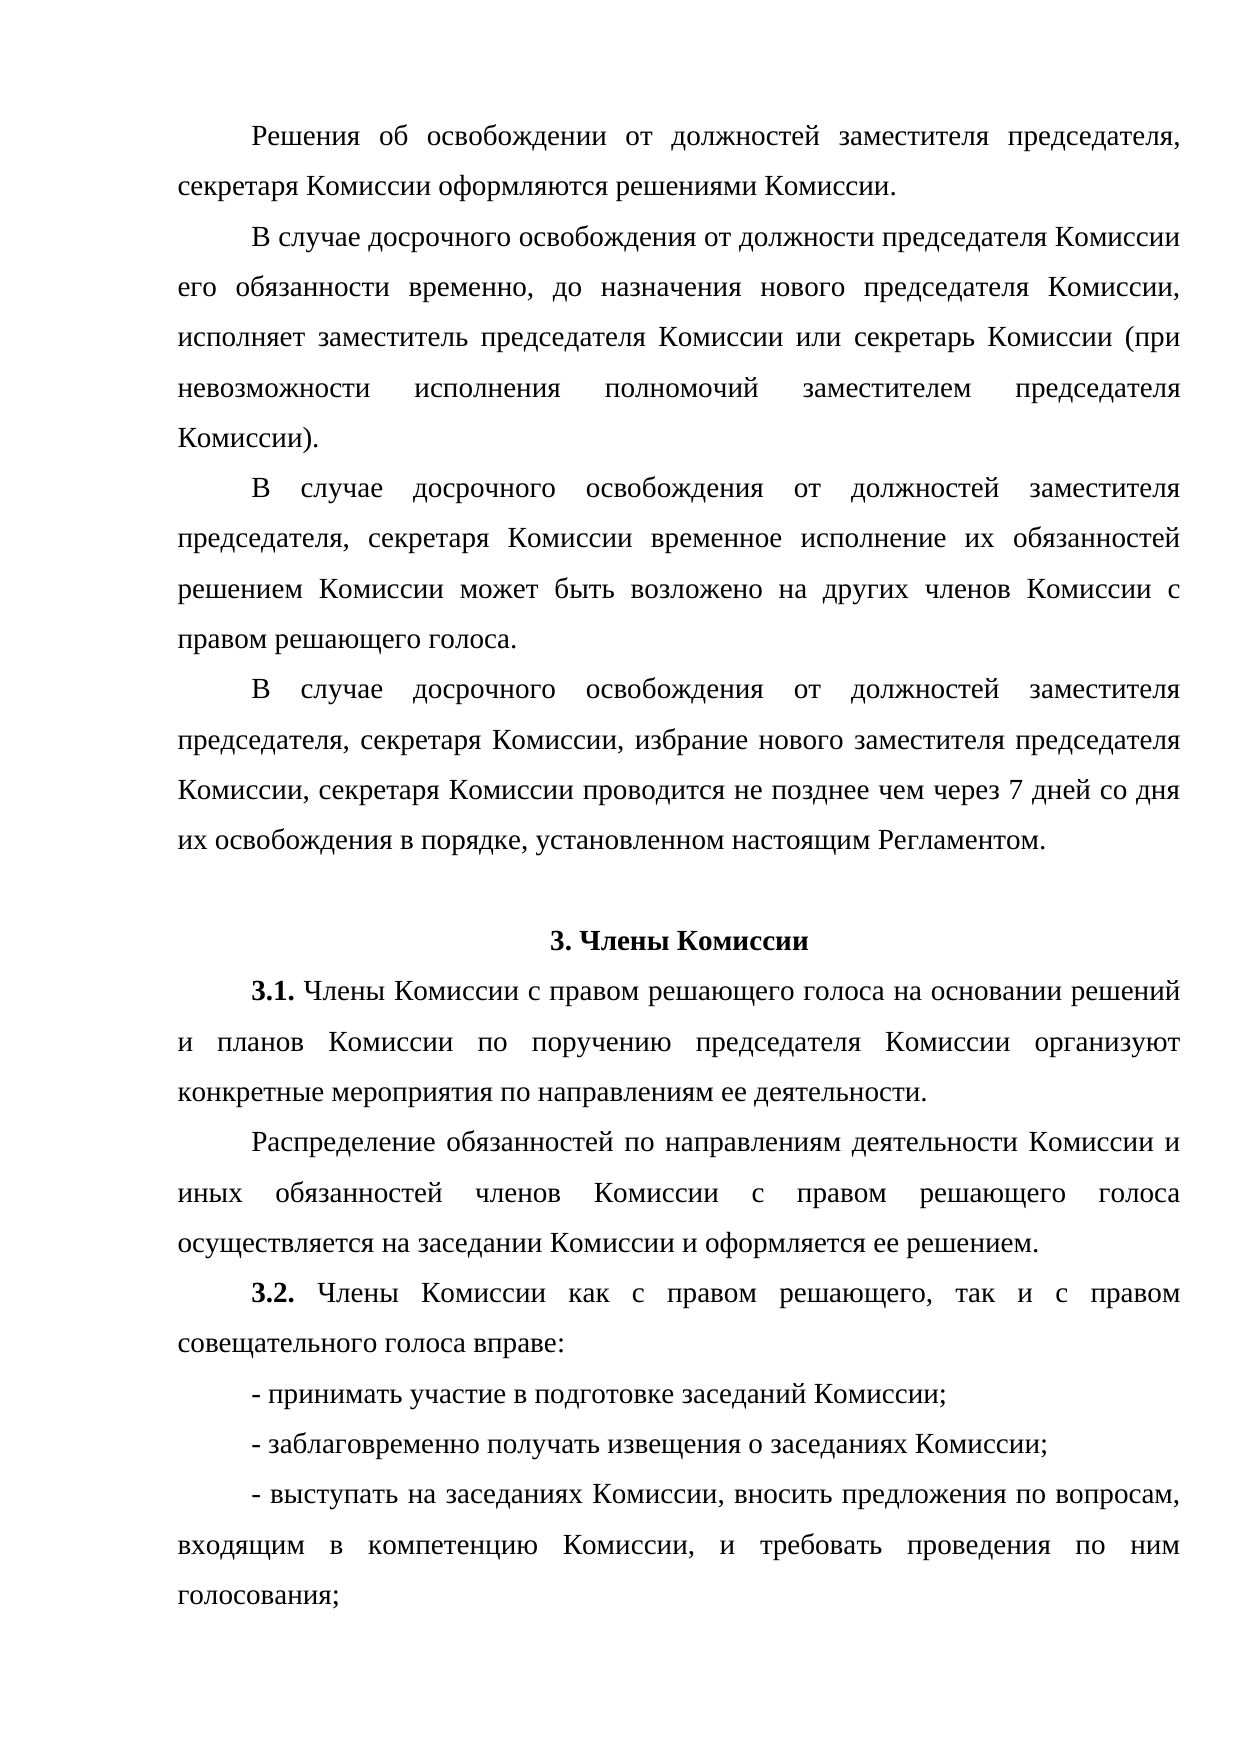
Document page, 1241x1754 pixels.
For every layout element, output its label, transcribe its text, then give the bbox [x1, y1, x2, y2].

text В случае досрочного освобождения от должности председателя Комиссии его обязанности временно, до назначения нового председателя Комиссии, исполняет заместитель председателя Комиссии или секретарь Комиссии (при невозможности исполнения полномочий заместителем председателя Комиссии). [177, 219, 1181, 453]
text В случае досрочного освобождения от должностей заместителя председателя, секретаря Комиссии временное исполнение их обязанностей решением Комиссии может быть возложено на других членов Комиссии с правом решающего голоса. [177, 470, 1181, 655]
text 3. Члены Комиссии [177, 923, 1181, 957]
text - выступать на заседаниях Комиссии, вносить предложения по вопросам, входящим в компетенцию Комиссии, и требовать проведения по ним голосования; [177, 1477, 1181, 1611]
text - принимать участие в подготовке заседаний Комиссии; [177, 1376, 1181, 1409]
text 3.2. Члены Комиссии как с правом решающего, так и с правом совещательного голоса вправе: [177, 1275, 1181, 1359]
text Решения об освобождении от должностей заместителя председателя, секретаря Комиссии оформляются решениями Комиссии. [177, 118, 1181, 202]
text Распределение обязанностей по направлениям деятельности Комиссии и иных обязанностей членов Комиссии с правом решающего голоса осуществляется на заседании Комиссии и оформляется ее решением. [177, 1124, 1181, 1258]
text В случае досрочного освобождения от должностей заместителя председателя, секретаря Комиссии, избрание нового заместителя председателя Комиссии, секретаря Комиссии проводится не позднее чем через 7 дней со дня их освобождения в порядке, установленном настоящим Регламентом. [177, 672, 1181, 856]
text - заблаговременно получать извещения о заседаниях Комиссии; [177, 1426, 1181, 1460]
text 3.1. Члены Комиссии с правом решающего голоса на основании решений и планов Комиссии по поручению председателя Комиссии организуют конкретные мероприятия по направлениям ее деятельности. [177, 973, 1181, 1108]
